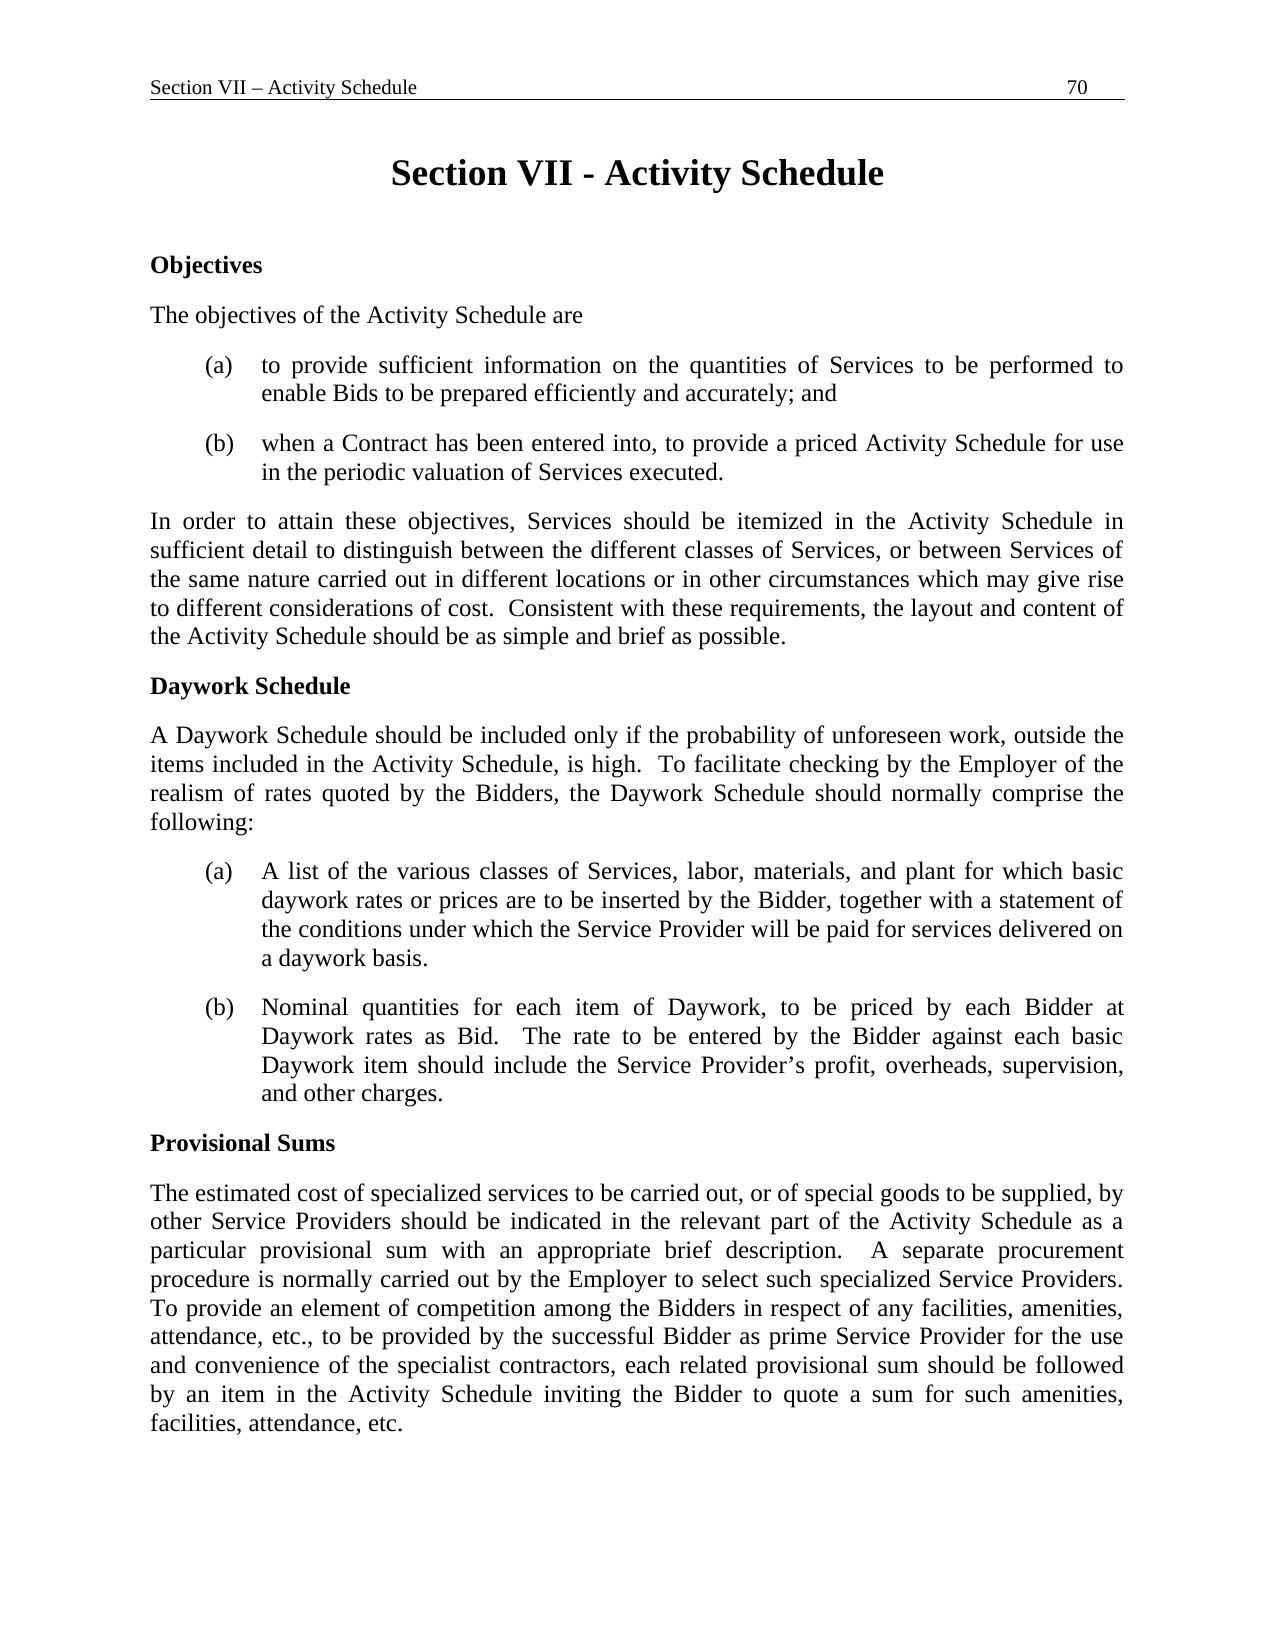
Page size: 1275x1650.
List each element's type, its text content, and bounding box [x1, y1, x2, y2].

subtitle Section VII - Activity Schedule [150, 150, 1125, 193]
text (a) to provide sufficient information on the quantities of Services to be performed to enable Bids to be prepared efficiently and accurately; and [205, 350, 1125, 407]
text The objectives of the Activity Schedule are [150, 300, 1125, 329]
text Provisional Sums [150, 1128, 1125, 1157]
text (a) A list of the various classes of Services, labor, materials, and plant for which basic daywork rates or prices are to be inserted by the Bidder, together with a statement of the conditions under which the Service Provider will be paid for services delivered on a daywork basis. [205, 856, 1125, 971]
text (b) Nominal quantities for each item of Daywork, to be priced by each Bidder at Daywork rates as Bid. The rate to be entered by the Bidder against each basic Daywork item should include the Service Provider’s profit, overheads, supervision, and other charges. [205, 992, 1125, 1107]
text Daywork Schedule [150, 671, 1125, 700]
text A Daywork Schedule should be included only if the probability of unforeseen work, outside the items included in the Activity Schedule, is high. To facilitate checking by the Employer of the realism of rates quoted by the Bidders, the Daywork Schedule should normally comprise the following: [150, 721, 1125, 836]
text (b) when a Contract has been entered into, to provide a priced Activity Schedule for use in the periodic valuation of Services executed. [205, 428, 1125, 486]
text In order to attain these objectives, Services should be itemized in the Activity Schedule in sufficient detail to distinguish between the different classes of Services, or between Services of the same nature carried out in different locations or in other circumstances which may give rise to different considerations of cost. Consistent with these requirements, the layout and content of the Activity Schedule should be as simple and brief as possible. [150, 506, 1125, 650]
text Objectives [150, 251, 1125, 279]
text The estimated cost of specialized services to be carried out, or of special goods to be supplied, by other Service Providers should be indicated in the relevant part of the Activity Schedule as a particular provisional sum with an appropriate brief description. A separate procurement procedure is normally carried out by the Employer to select such specialized Service Providers. To provide an element of competition among the Bidders in respect of any facilities, amenities, attendance, etc., to be provided by the successful Bidder as prime Service Provider for the use and convenience of the specialist contractors, each related provisional sum should be followed by an item in the Activity Schedule inviting the Bidder to quote a sum for such amenities, facilities, attendance, etc. [150, 1178, 1125, 1436]
